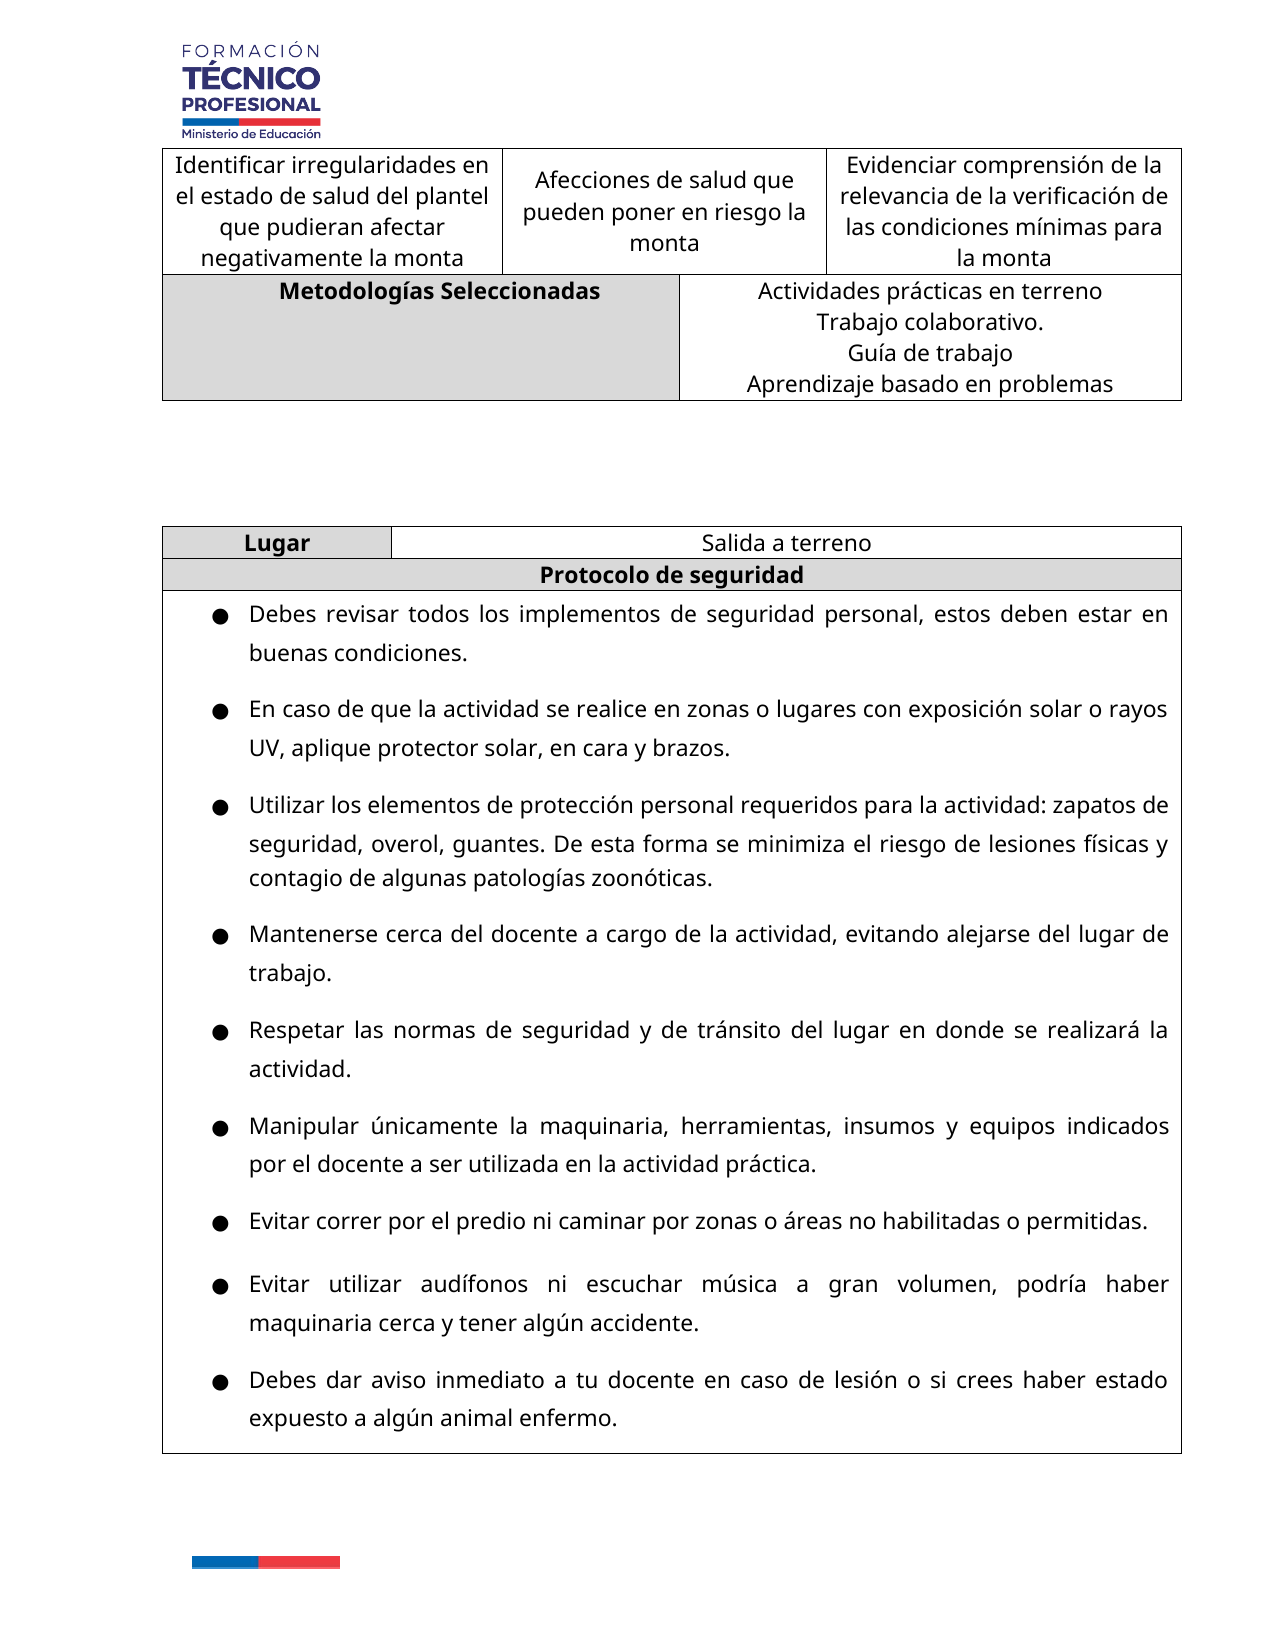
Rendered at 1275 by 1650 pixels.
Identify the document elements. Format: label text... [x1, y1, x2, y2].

table_cell Protocolo de seguridad [163, 559, 1181, 590]
table_header Salida a terreno [392, 527, 1181, 558]
table_cell Evidenciar comprensión de la relevancia de la verificación de las condiciones mínimas para la monta [827, 149, 1181, 274]
table_header Lugar [163, 527, 391, 558]
table_cell Actividades prácticas en terreno Trabajo colaborativo. Guía de trabajo Aprendizaje basado en problemas [680, 275, 1181, 400]
table_cell Metodologías Seleccionadas [163, 275, 679, 400]
table_cell Afecciones de salud que pueden poner en riesgo la monta [503, 149, 826, 274]
picture [176, 33, 325, 145]
picture [192, 1556, 340, 1569]
table_cell Identificar irregularidades en el estado de salud del plantel que pudieran afectar negativamente la monta [163, 149, 502, 274]
